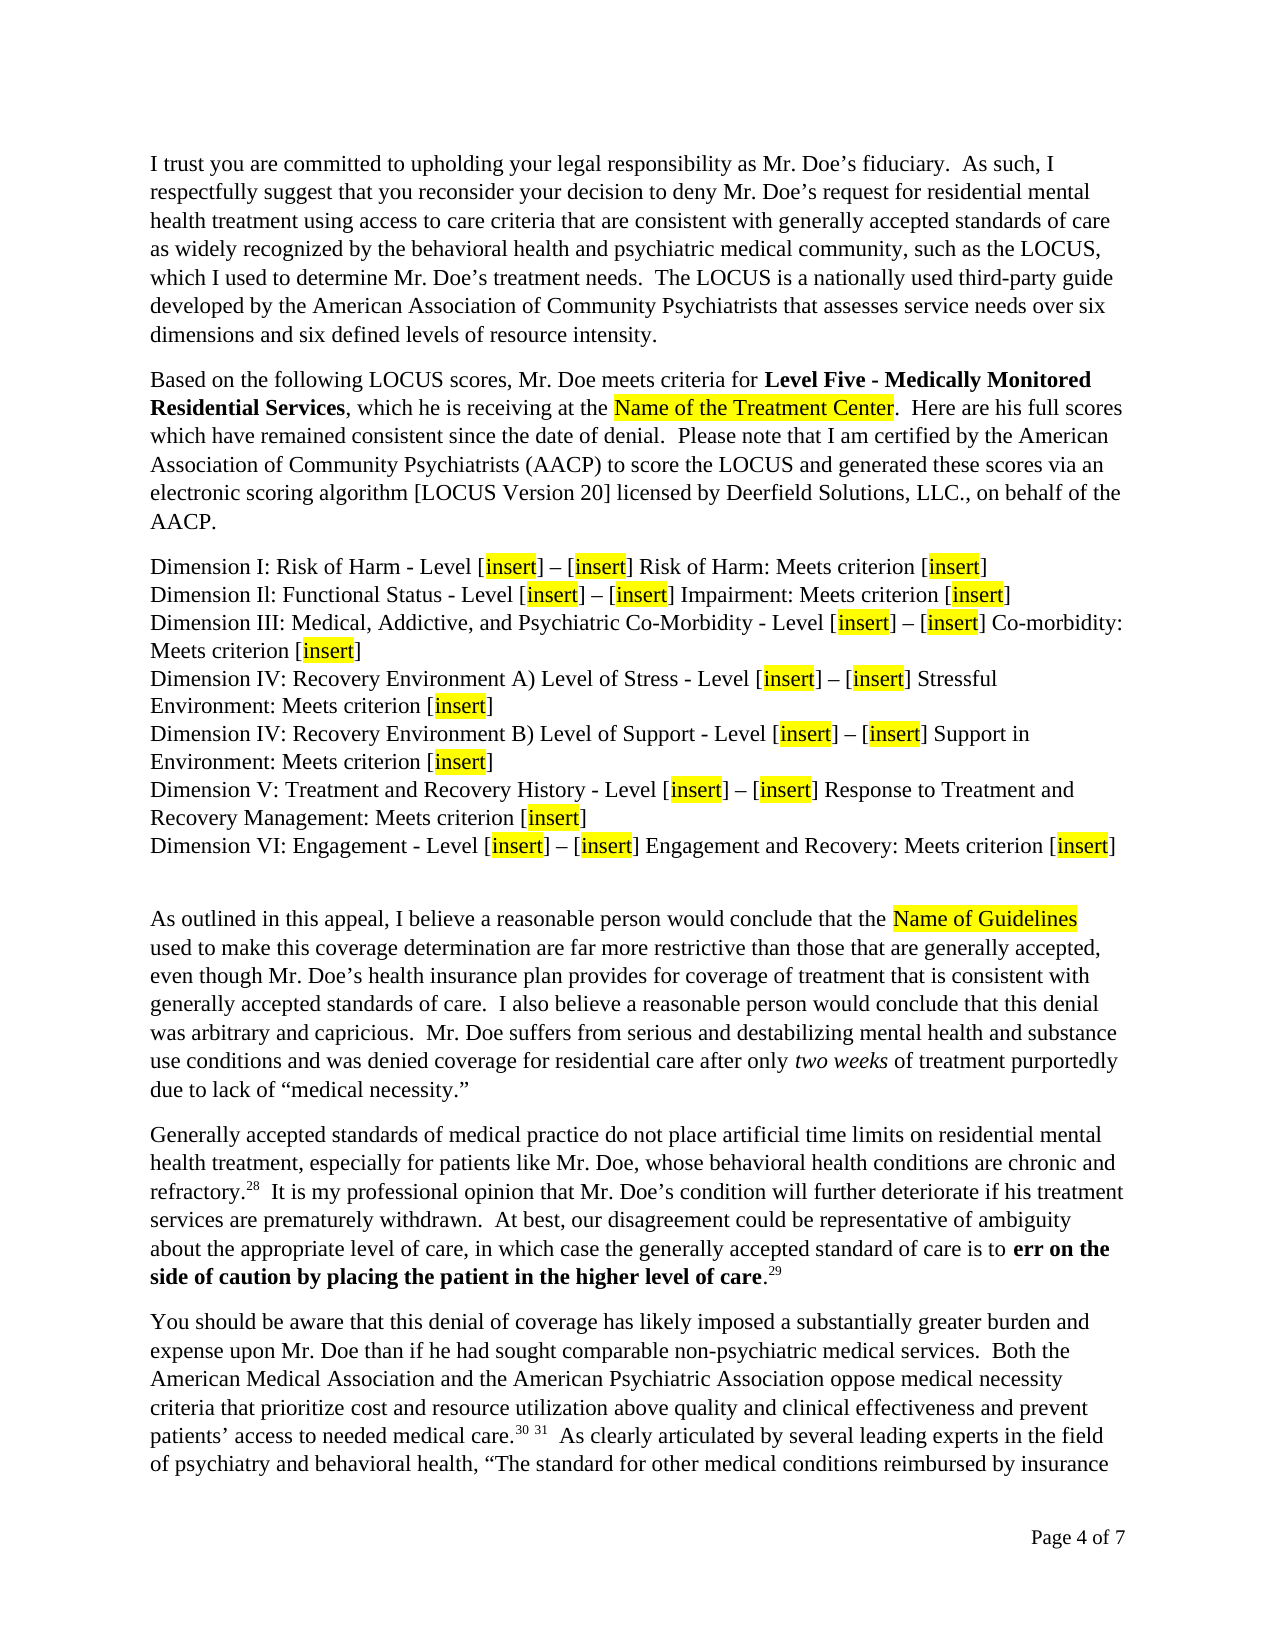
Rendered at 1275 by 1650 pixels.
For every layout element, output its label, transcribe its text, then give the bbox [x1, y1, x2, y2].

text Dimension V: Treatment and Recovery History - Level [insert] – [insert] Response to Treatment and Recovery Management: Meets criterion [insert] [150, 776, 1125, 831]
text Based on the following LOCUS scores, Mr. Doe meets criteria for Level Five - Medically Monitored Residential Services, which he is receiving at the Name of the Treatment Center. Here are his full scores which have remained consistent since the date of denial. Please note that I am certified by the American Association of Community Psychiatrists (AACP) to score the LOCUS and generated these scores via an electronic scoring algorithm [LOCUS Version 20] licensed by Deerfield Solutions, LLC., on behalf of the AACP. [150, 366, 1125, 534]
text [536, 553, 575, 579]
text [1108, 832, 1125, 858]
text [150, 1308, 1125, 1477]
text Dimension IV: Recovery Environment A) Level of Stress - Level [insert] – [insert] Stressful Environment: Meets criterion [insert] [150, 665, 1125, 719]
text Dimension Il: Functional Status - Level [insert] – [insert] Impairment: Meets criterion [insert] [667, 581, 952, 607]
text Generally accepted standards of medical practice do not place artificial time limits on residential mental health treatment, especially for patients like Mr. Doe, whose behavioral health conditions are chronic and refractory. It is my professional opinion that Mr. Doe’s condition will further deteriorate if his treatment services are prematurely withdrawn. At best, our disagreement could be representative of ambiguity about the appropriate level of care, in which case the generally accepted standard of care is to err on the side of caution by placing the patient in the higher level of care. [150, 1121, 1125, 1289]
text Dimension III: Medical, Addictive, and Psychiatric Co-Morbidity - Level [insert] – [insert] Co-morbidity: Meets criterion [insert] [150, 609, 1125, 663]
text I trust you are committed to upholding your legal responsibility as Mr. Doe’s fiduciary. As such, I respectfully suggest that you reconsider your decision to deny Mr. Doe’s request for residential mental health treatment using access to care criteria that are consistent with generally accepted standards of care as widely recognized by the behavioral health and psychiatric medical community, such as the LOCUS, which I used to determine Mr. Doe’s treatment needs. The LOCUS is a nationally used third-party guide developed by the American Association of Community Psychiatrists that assesses service needs over six dimensions and six defined levels of resource intensity. [150, 150, 1125, 347]
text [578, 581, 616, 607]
text As outlined in this appeal, I believe a reasonable person would conclude that the Name of Guidelines used to make this coverage determination are far more restrictive than those that are generally accepted, even though Mr. Doe’s health insurance plan provides for coverage of treatment that is consistent with generally accepted standards of care. I also believe a reasonable person would conclude that this denial was arbitrary and capricious. Mr. Doe suffers from serious and destabilizing mental health and substance use conditions and was denied coverage for residential care after only two weeks of treatment purportedly due to lack of “medical necessity.” [150, 905, 1125, 1102]
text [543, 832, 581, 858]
text Dimension VI: Engagement - Level [insert] – [insert] Engagement and Recovery: Meets criterion [insert] [150, 832, 492, 858]
text Dimension I: Risk of Harm - Level [insert] – [insert] Risk of Harm: Meets criterion [insert] [626, 553, 929, 579]
text Dimension I: Risk of Harm - Level [insert] – [insert] Risk of Harm: Meets criterion [insert] [150, 553, 486, 579]
text Dimension Il: Functional Status - Level [insert] – [insert] Impairment: Meets criterion [insert] [150, 581, 527, 607]
text Dimension IV: Recovery Environment B) Level of Support - Level [insert] – [insert] Support in Environment: Meets criterion [insert] [150, 721, 1125, 775]
text Dimension VI: Engagement - Level [insert] – [insert] Engagement and Recovery: Meets criterion [insert] [632, 832, 1057, 858]
